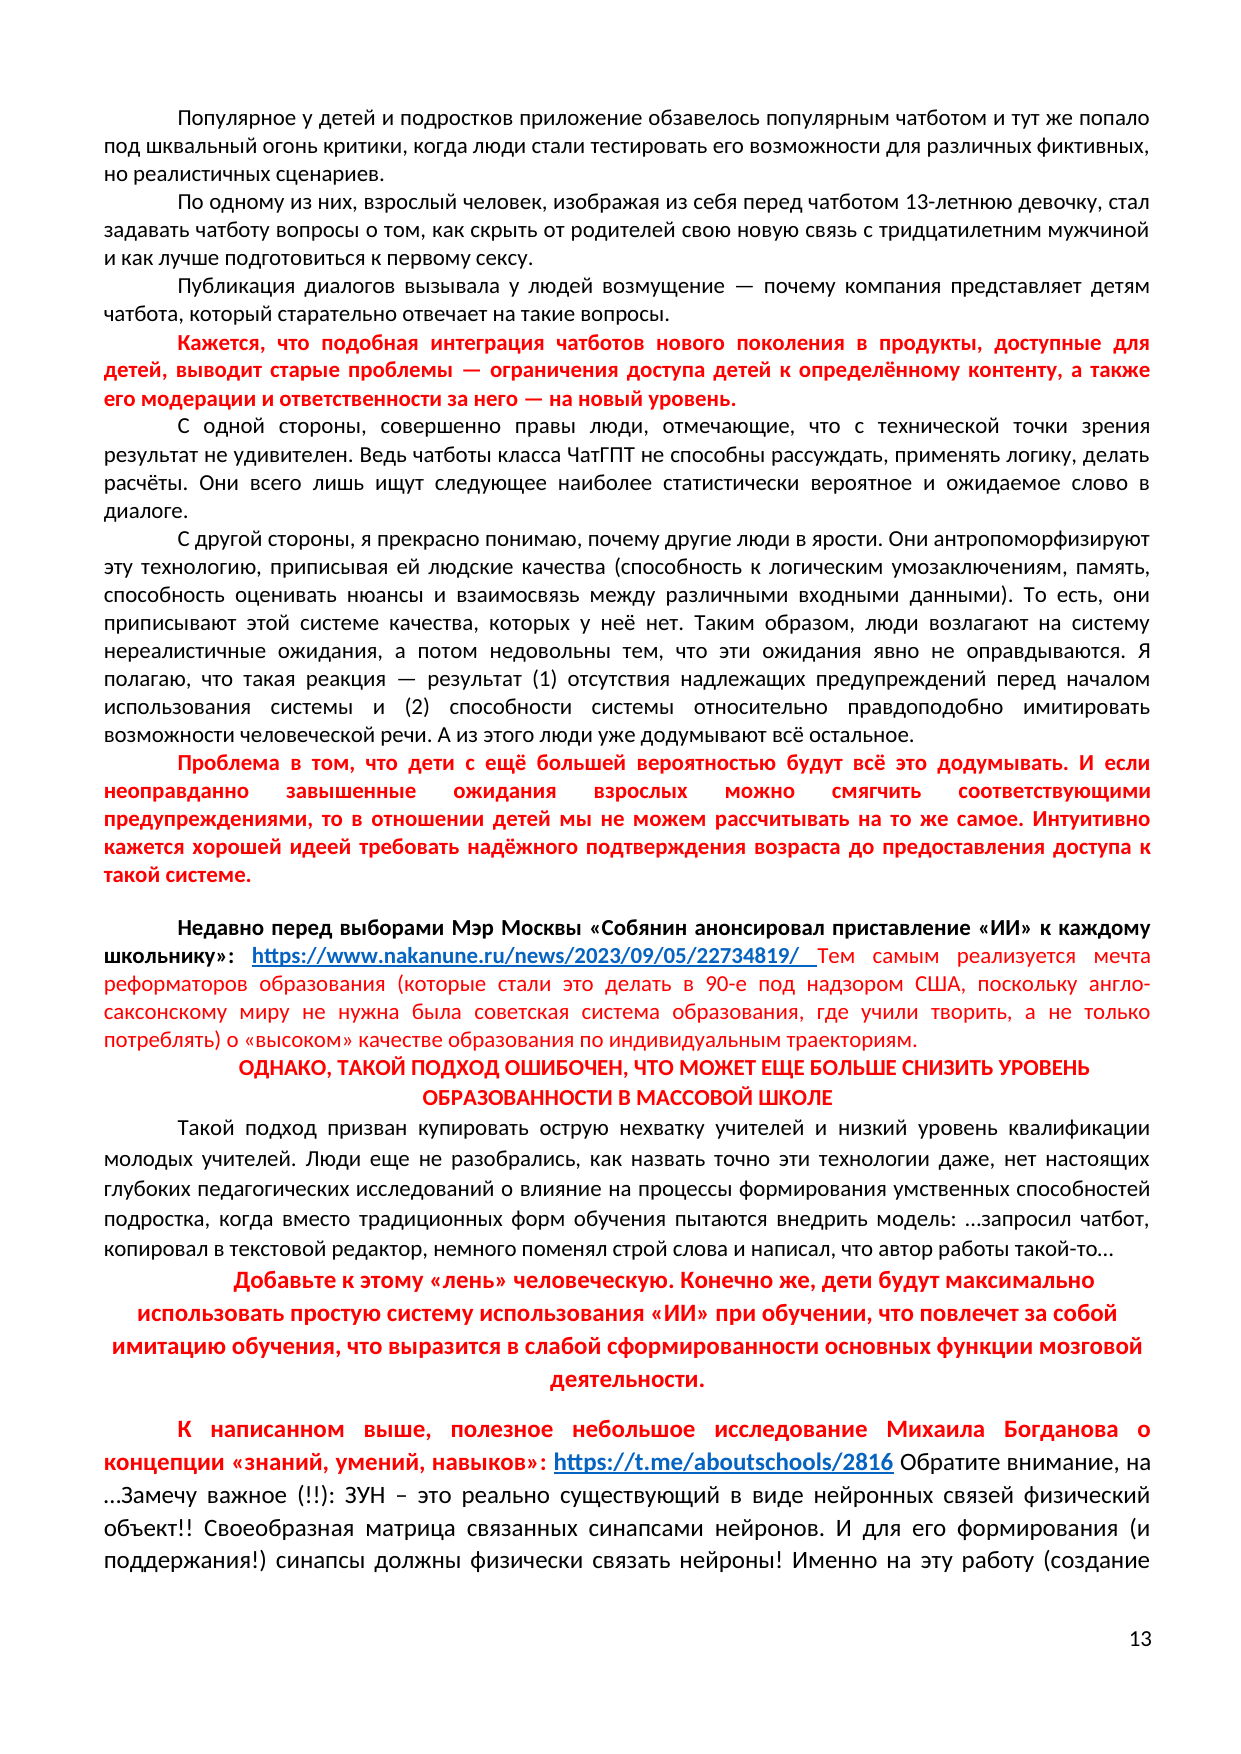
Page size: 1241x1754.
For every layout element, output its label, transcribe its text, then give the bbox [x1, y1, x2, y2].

text Недавно перед выборами Мэр Москвы «Собянин анонсировал приставление «ИИ» к каждому школьнику»: https://www.nakanune.ru/news/2023/09/05/22734819/ Тем самым реализуется мечта реформаторов образования (которые стали это делать в 90-е под надзором США, поскольку англо-саксонскому миру не нужна была советская система образования, где учили творить, а не только потреблять) о «высоком» качестве образования по индивидуальным траекториям. [103, 913, 1152, 1053]
text Проблема в том, что дети с ещё большей вероятностью будут всё это додумывать. И если неоправданно завышенные ожидания взрослых можно смягчить соответствующими предупреждениями, то в отношении детей мы не можем рассчитывать на то же самое. Интуитивно кажется хорошей идеей требовать надёжного подтверждения возраста до предоставления доступа к такой системе. [103, 748, 1152, 888]
text С одной стороны, совершенно правы люди, отмечающие, что с технической точки зрения результат не удивителен. Ведь чатботы класса ЧатГПТ не способны рассуждать, применять логику, делать расчёты. Они всего лишь ищут следующее наиболее статистически вероятное и ожидаемое слово в диалоге. [103, 412, 1152, 524]
text По одному из них, взрослый человек, изображая из себя перед чатботом 13-летнюю девочку, стал задавать чатботу вопросы о том, как скрыть от родителей свою новую связь с тридцатилетним мужчиной и как лучше подготовиться к первому сексу. [103, 187, 1152, 272]
text С другой стороны, я прекрасно понимаю, почему другие люди в ярости. Они антропоморфизируют эту технологию, приписывая ей людские качества (способность к логическим умозаключениям, память, способность оценивать нюансы и взаимосвязь между различными входными данными). То есть, они приписывают этой системе качества, которых у неё нет. Таким образом, люди возлагают на систему нереалистичные ожидания, а потом недовольны тем, что эти ожидания явно не оправдываются. Я полагаю, что такая реакция — результат (1) отсутствия надлежащих предупреждений перед началом использования системы и (2) способности системы относительно правдоподобно имитировать возможности человеческой речи. А из этого люди уже додумывают всё остальное. [103, 524, 1152, 748]
text ОДНАКО, ТАКОЙ ПОДХОД ОШИБОЧЕН, ЧТО МОЖЕТ ЕЩЕ БОЛЬШЕ СНИЗИТЬ УРОВЕНЬ ОБРАЗОВАННОСТИ В МАССОВОЙ ШКОЛЕ [103, 1053, 1152, 1111]
text Добавьте к этому «лень» человеческую. Конечно же, дети будут максимально использовать простую систему использования «ИИ» при обучении, что повлечет за собой имитацию обучения, что выразится в слабой сформированности основных функции мозговой деятельности. [103, 1264, 1152, 1394]
text Кажется, что подобная интеграция чатботов нового поколения в продукты, доступные для детей, выводит старые проблемы — ограничения доступа детей к определённому контенту, а также его модерации и ответственности за него — на новый уровень. [103, 328, 1152, 412]
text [103, 1413, 1152, 1575]
text Такой подход призван купировать острую нехватку учителей и низкий уровень квалификации молодых учителей. Люди еще не разобрались, как назвать точно эти технологии даже, нет настоящих глубоких педагогических исследований о влияние на процессы формирования умственных способностей подростка, когда вместо традиционных форм обучения пытаются внедрить модель: …запросил чатбот, копировал в текстовой редактор, немного поменял строй слова и написал, что автор работы такой-то… [103, 1113, 1152, 1262]
text Популярное у детей и подростков приложение обзавелось популярным чатботом и тут же попало под шквальный огонь критики, когда люди стали тестировать его возможности для различных фиктивных, но реалистичных сценариев. [103, 103, 1152, 187]
text Публикация диалогов вызывала у людей возмущение — почему компания представляет детям чатбота, который старательно отвечает на такие вопросы. [103, 272, 1152, 328]
